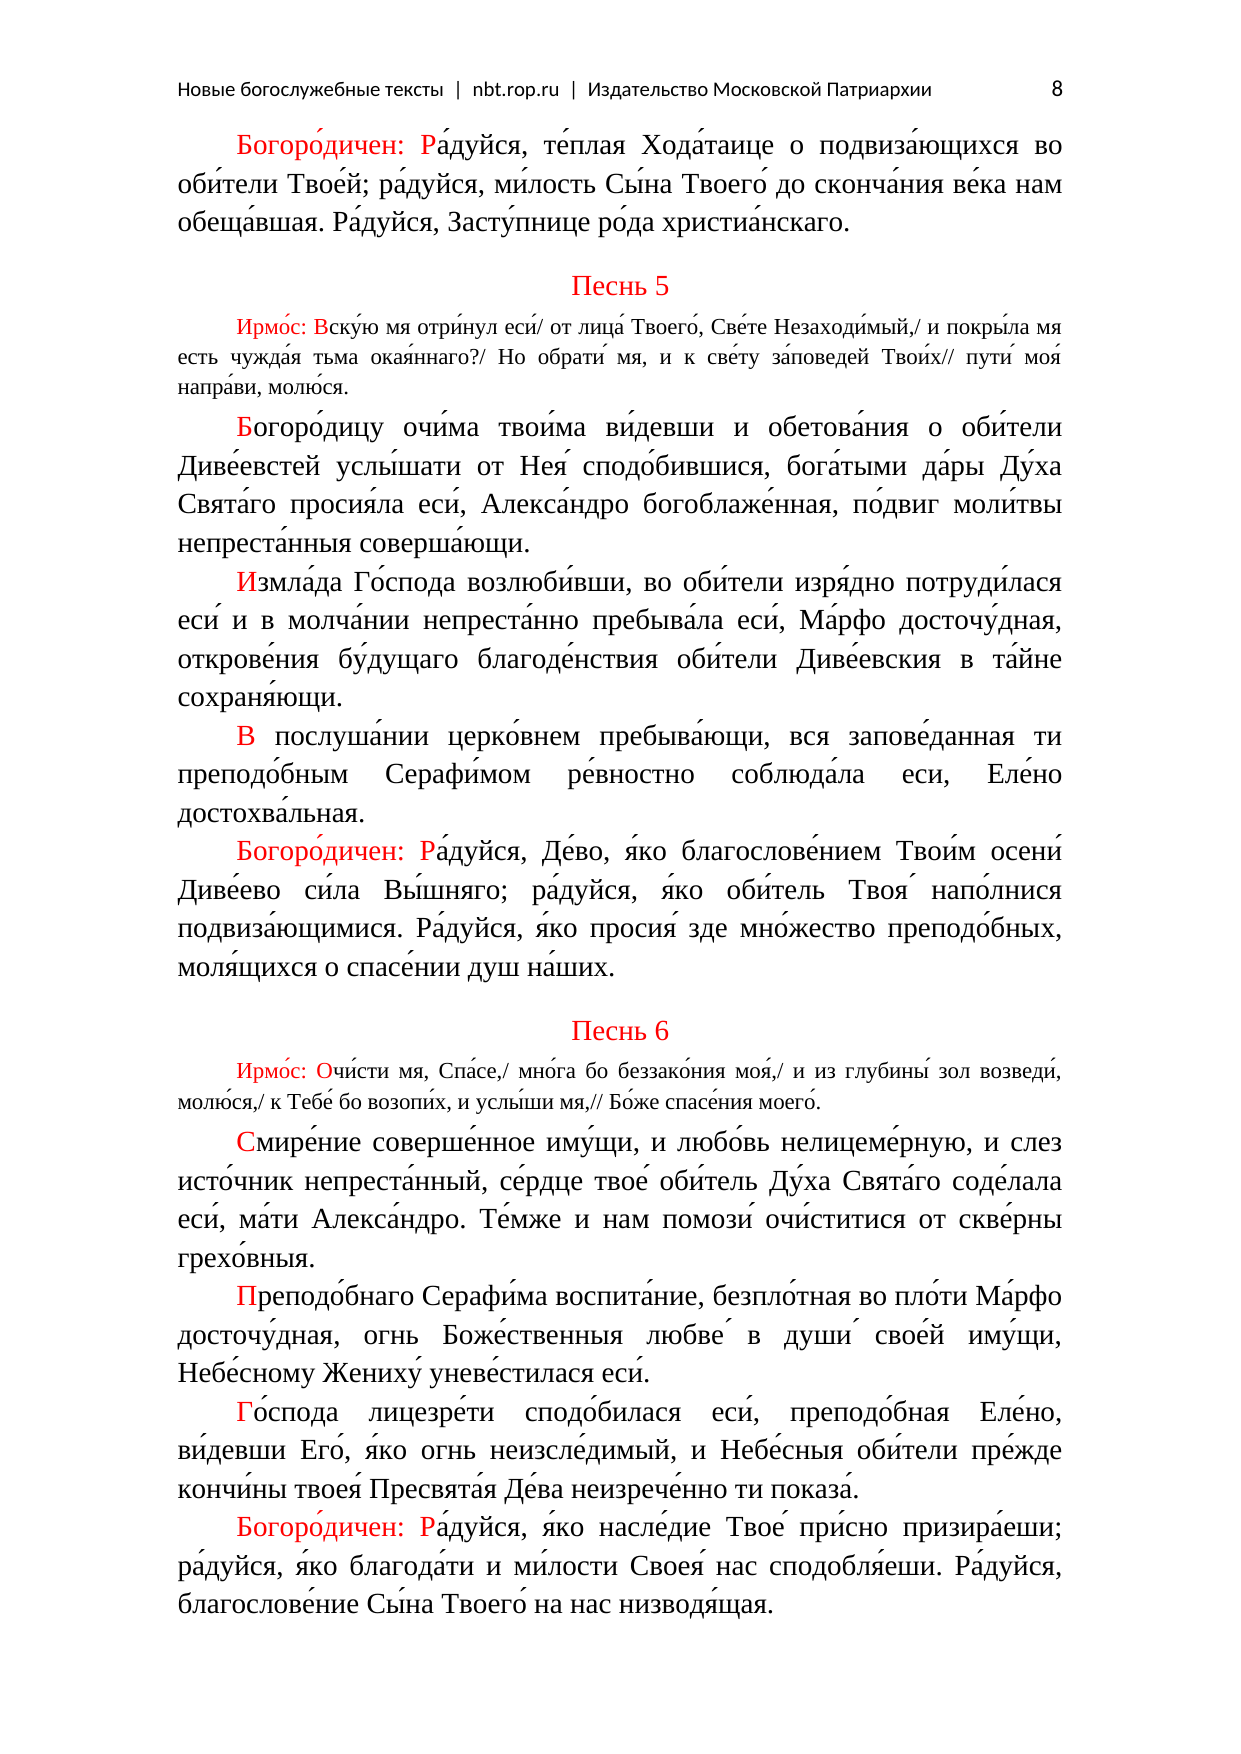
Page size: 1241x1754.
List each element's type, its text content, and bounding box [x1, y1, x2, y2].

text Ирмо́с: Очи́сти мя, Спа́се,/ мно́га бо беззако́ния моя́,/ и из глубины́ зол возведи́, молю́ся,/ к Тебе́ бо возопи́х, и услы́ши мя,// Бо́же спасе́ния моего́. [177, 1057, 1063, 1114]
text Измла́да Го́спода возлюби́вши, во оби́тели изря́дно потруди́лася еси́ и в молча́нии непреста́нно пребыва́ла еси́, Ма́рфо досточу́дная, открове́ния бу́дущаго благоде́нствия оби́тели Диве́евския в та́йне сохраня́ющи. [177, 564, 1063, 713]
text Богоро́дичен: Ра́дуйся, те́плая Хода́таице о подвиза́ющихся во оби́тели Твое́й; ра́дуйся, ми́лость Сы́на Твоего́ до сконча́ния ве́ка нам обеща́вшая. Ра́дуйся, Засту́пнице ро́да христиа́нскаго. [177, 127, 1063, 238]
text Богоро́дичен: Ра́дуйся, Де́во, я́ко благослове́нием Твои́м осени́ Диве́ево си́ла Вы́шняго; ра́дуйся, я́ко оби́тель Твоя́ напо́лнися подвиза́ющимися. Ра́дуйся, я́ко просия́ зде мно́жество преподо́бных, моля́щихся о спасе́нии душ на́ших. [177, 833, 1063, 983]
text В послуша́нии церко́внем пребыва́ющи, вся запове́данная ти преподо́бным Серафи́мом ре́вностно соблюда́ла еси, Еле́но достохва́льная. [177, 718, 1063, 828]
text Песнь 5 [177, 268, 1063, 301]
text Преподо́бнаго Серафи́ма воспита́ние, безпло́тная во пло́ти Ма́рфо досточу́дная, огнь Боже́ственныя любве́ в души́ свое́й иму́щи, Небе́сному Жениху́ уневе́стилася еси́. [177, 1278, 1063, 1389]
text Богоро́дичен: Ра́дуйся, я́ко насле́дие Твое́ при́сно призира́еши; ра́дуйся, я́ко благода́ти и ми́лости Своея́ нас сподобля́еши. Ра́дуйся, благослове́ние Сы́на Твоего́ на нас низводя́щая. [177, 1509, 1063, 1620]
text Го́спода лицезре́ти сподо́билася еси́, преподо́бная Еле́но, ви́девши Его́, я́ко огнь неизсле́димый, и Небе́сныя оби́тели пре́жде кончи́ны твоея́ Пресвята́я Де́ва неизрече́нно ти показа́. [177, 1394, 1063, 1504]
text Песнь 6 [177, 1013, 1063, 1046]
text Ирмо́с: Вску́ю мя отри́нул еси́/ от лица́ Твоего́, Све́те Незаходи́мый,/ и покры́ла мя есть чужда́я тьма окая́ннаго?/ Но обрати́ мя, и к све́ту за́поведей Твои́х// пути́ моя́ напра́ви, молю́ся. [177, 313, 1063, 399]
text Смире́ние соверше́нное иму́щи, и любо́вь нелицеме́рную, и слез исто́чник непреста́нный, се́рдце твое́ оби́тель Ду́ха Свята́го соде́лала еси́, ма́ти Алекса́ндро. Те́мже и нам помози́ очи́ститися от скве́рны грехо́вныя. [177, 1124, 1063, 1273]
text Богоро́дицу очи́ма твои́ма ви́девши и обетова́ния о оби́тели Диве́евстей услы́шати от Нея́ сподо́бившися, бога́тыми да́ры Ду́ха Свята́го просия́ла еси́, Алекса́ндро богоблаже́нная, по́двиг моли́твы непреста́нныя соверша́ющи. [177, 409, 1063, 559]
